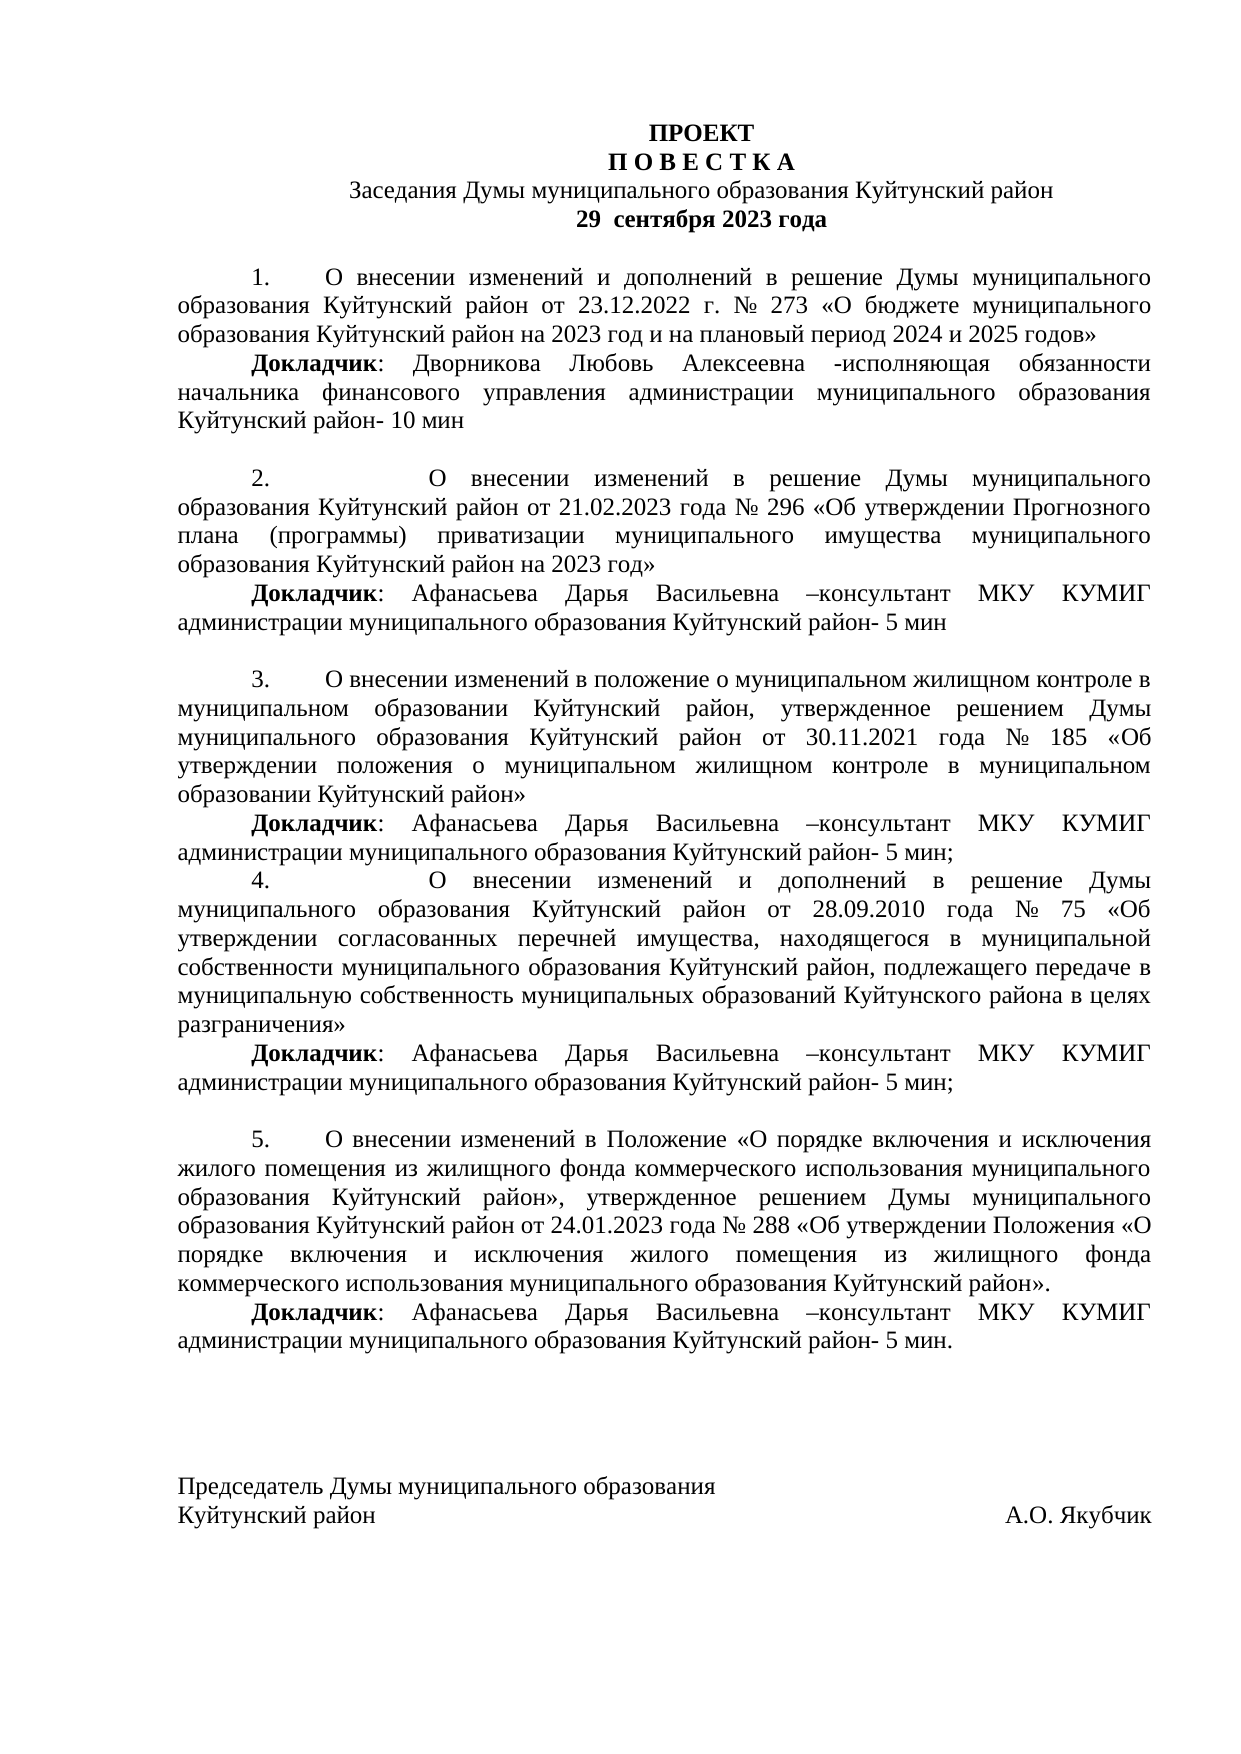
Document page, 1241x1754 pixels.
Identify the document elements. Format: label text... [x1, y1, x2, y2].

list О внесении изменений и дополнений в решение Думы муниципального образования Куйтунский район от 28.09.2010 года № 75 «Об утверждении согласованных перечней имущества, находящегося в муниципальной собственности муниципального образования Куйтунский район, подлежащего передаче в муниципальную собственность муниципальных образований Куйтунского района в целях разграничения» [177, 866, 1152, 1038]
text Докладчик: Афанасьева Дарья Васильевна –консультант МКУ КУМИГ администрации муниципального образования Куйтунский район- 5 мин. [177, 1297, 1152, 1354]
text Куйтунский район А.О. Якубчик [177, 1500, 1152, 1529]
list О внесении изменений и дополнений в решение Думы муниципального образования Куйтунский район от 23.12.2022 г. № 273 «О бюджете муниципального образования Куйтунский район на 2023 год и на плановый период 2024 и 2025 годов» [177, 262, 1152, 348]
list сентября 2023 года [251, 204, 1152, 233]
text Докладчик: Афанасьева Дарья Васильевна –консультант МКУ КУМИГ администрации муниципального образования Куйтунский район- 5 мин; [177, 1038, 1152, 1096]
text Председатель Думы муниципального образования [177, 1471, 1152, 1500]
text ПРОЕКТ [177, 118, 1152, 147]
text Докладчик: Афанасьева Дарья Васильевна –консультант МКУ КУМИГ администрации муниципального образования Куйтунский район- 5 мин [177, 578, 1152, 636]
list О внесении изменений в решение Думы муниципального образования Куйтунский район от 21.02.2023 года № 296 «Об утверждении Прогнозного плана (программы) приватизации муниципального имущества муниципального образования Куйтунский район на 2023 год» [177, 463, 1152, 578]
text П О В Е С Т К А [177, 147, 1152, 176]
list О внесении изменений в положение о муниципальном жилищном контроле в муниципальном образовании Куйтунский район, утвержденное решением Думы муниципального образования Куйтунский район от 30.11.2021 года № 185 «Об утверждении положения о муниципальном жилищном контроле в муниципальном образовании Куйтунский район» [177, 664, 1152, 808]
text Докладчик: Дворникова Любовь Алексеевна -исполняющая обязанности начальника финансового управления администрации муниципального образования Куйтунский район- 10 мин [177, 348, 1152, 434]
list О внесении изменений в Положение «О порядке включения и исключения жилого помещения из жилищного фонда коммерческого использования муниципального образования Куйтунский район», утвержденное решением Думы муниципального образования Куйтунский район от 24.01.2023 года № 288 «Об утверждении Положения «О порядке включения и исключения жилого помещения из жилищного фонда коммерческого использования муниципального образования Куйтунский район». [177, 1124, 1152, 1297]
text Докладчик: Афанасьева Дарья Васильевна –консультант МКУ КУМИГ администрации муниципального образования Куйтунский район- 5 мин; [177, 808, 1152, 866]
text Заседания Думы муниципального образования Куйтунский район [177, 176, 1152, 204]
